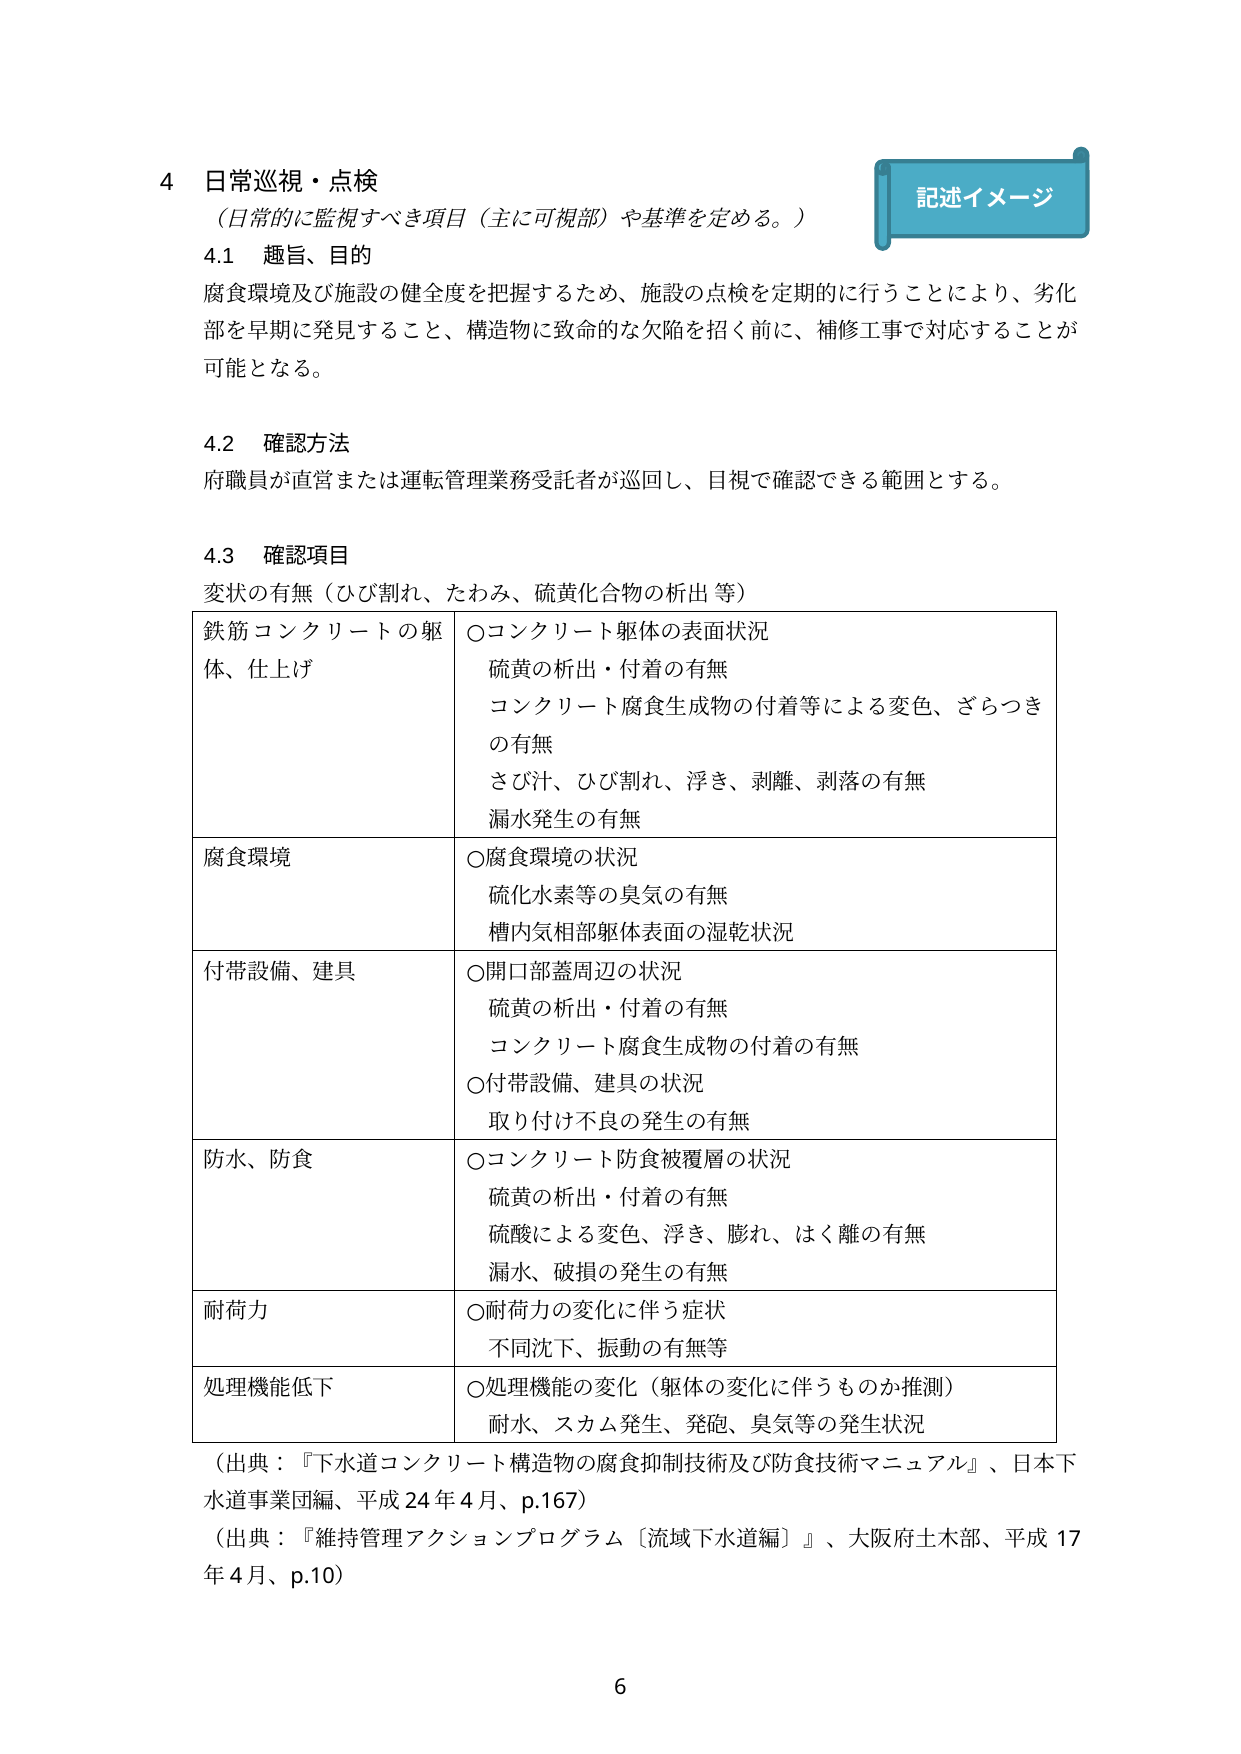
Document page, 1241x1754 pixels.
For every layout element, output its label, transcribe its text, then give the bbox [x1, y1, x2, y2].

subtitle 趣旨、目的 [204, 236, 1081, 273]
table_cell ○処理機能の変化（躯体の変化に伴うものか推測） 耐水、スカム発生、発砲、臭気等の発生状況 [455, 1367, 1056, 1442]
table_cell 付帯設備、建具 [193, 951, 454, 1139]
text 腐食環境及び施設の健全度を把握するため、施設の点検を定期的に行うことにより、劣化部を早期に発見すること、構造物に致命的な欠陥を招く前に、補修工事で対応することが可能となる。 [203, 273, 1081, 386]
table_cell ○コンクリート防食被覆層の状況 硫黄の析出・付着の有無 硫酸による変色、浮き、膨れ、はく離の有無 漏水、破損の発生の有無 [455, 1140, 1056, 1290]
text 府職員が直営または運転管理業務受託者が巡回し、目視で確認できる範囲とする。 [203, 461, 1081, 498]
table_cell 腐食環境 [193, 838, 454, 950]
text （出典：『維持管理アクションプログラム〔流域下水道編〕』、大阪府土木部、平成17年4月、p.10） [203, 1518, 1081, 1593]
text （出典：『下水道コンクリート構造物の腐食抑制技術及び防食技術マニュアル』、日本下水道事業団編、平成24年4月、p.167） [203, 1443, 1081, 1518]
text （日常的に監視すべき項目（主に可視部）や基準を定める。） [203, 198, 874, 236]
table_cell 耐荷力 [193, 1291, 454, 1366]
table_cell 処理機能低下 [193, 1367, 454, 1442]
table_header ○コンクリート躯体の表面状況 硫黄の析出・付着の有無 コンクリート腐食生成物の付着等による変色、ざらつきの有無 さび汁、ひび割れ、浮き、剥離、剥落の有無 漏水発生の有無 [455, 612, 1056, 837]
subtitle 確認項目 [204, 536, 1081, 573]
text 変状の有無（ひび割れ、たわみ、硫黄化合物の析出 等） [203, 573, 1081, 611]
table_header 鉄筋コンクリートの躯体、仕上げ [193, 612, 454, 837]
table_cell ○耐荷力の変化に伴う症状 不同沈下、振動の有無等 [455, 1291, 1056, 1366]
table_cell ○開口部蓋周辺の状況 硫黄の析出・付着の有無 コンクリート腐食生成物の付着の有無 ○付帯設備、建具の状況 取り付け不良の発生の有無 [455, 951, 1056, 1139]
table_cell 防水、防食 [193, 1140, 454, 1290]
subtitle 日常巡視・点検 [159, 161, 876, 198]
subtitle 確認方法 [204, 423, 1081, 461]
table_cell ○腐食環境の状況 硫化水素等の臭気の有無 槽内気相部躯体表面の湿乾状況 [455, 838, 1056, 950]
